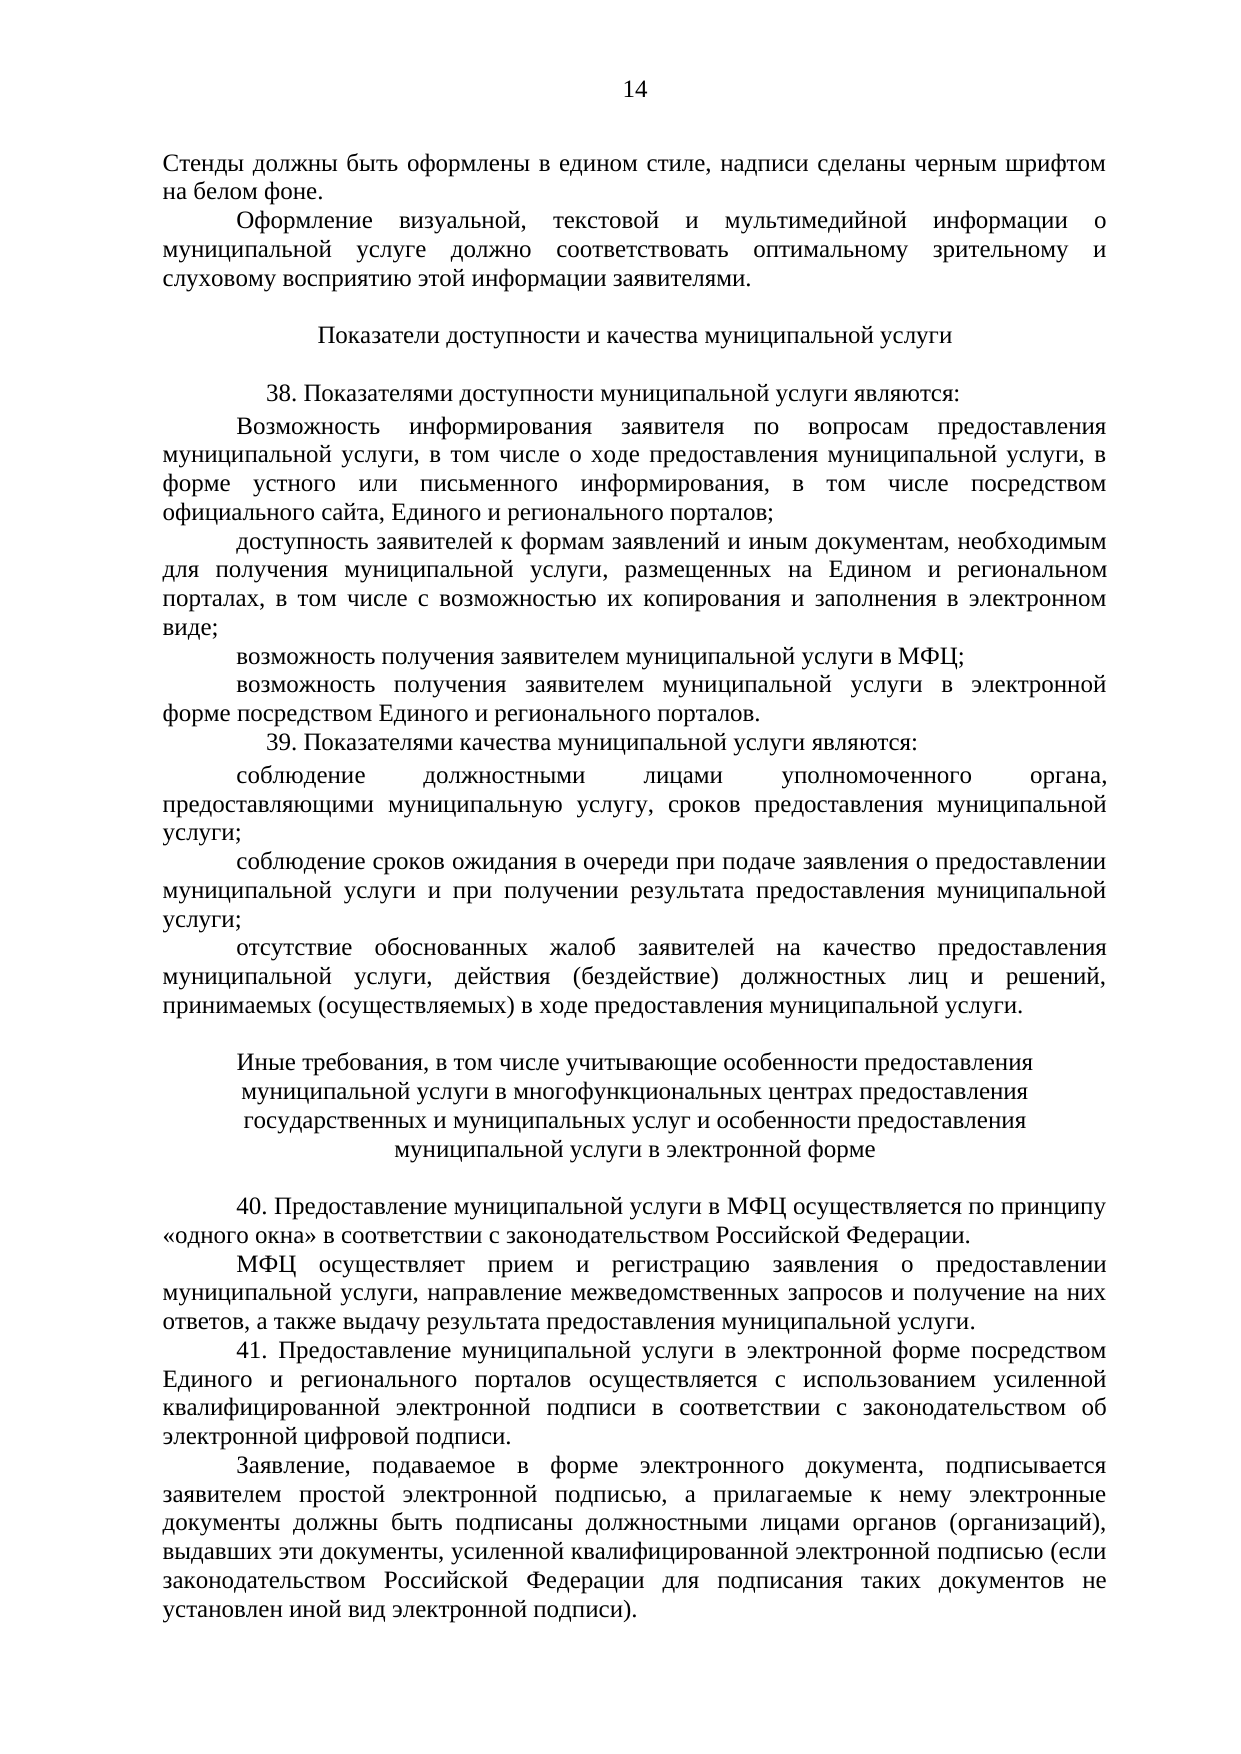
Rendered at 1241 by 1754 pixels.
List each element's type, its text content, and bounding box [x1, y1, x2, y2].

text Показатели доступности и качества муниципальной услуги [162, 320, 1107, 349]
text 38. Показателями доступности муниципальной услуги являются: [266, 378, 1107, 406]
text возможность получения заявителем муниципальной услуги в МФЦ; [162, 641, 1107, 669]
text Заявление, подаваемое в форме электронного документа, подписывается заявителем простой электронной подписью, а прилагаемые к нему электронные документы должны быть подписаны должностными лицами органов (организаций), выдавших эти документы, усиленной квалифицированной электронной подписью (если законодательством Российской Федерации для подписания таких документов не установлен иной вид электронной подписи). [162, 1450, 1107, 1622]
text возможность получения заявителем муниципальной услуги в электронной форме посредством Единого и регионального порталов. [162, 669, 1107, 727]
text МФЦ осуществляет прием и регистрацию заявления о предоставлении муниципальной услуги, направление межведомственных запросов и получение на них ответов, а также выдачу результата предоставления муниципальной услуги. [162, 1249, 1107, 1335]
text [162, 148, 1107, 205]
text Иные требования, в том числе учитывающие особенности предоставления муниципальной услуги в многофункциональных центрах предоставления государственных и муниципальных услуг и особенности предоставления муниципальной услуги в электронной форме [162, 1047, 1107, 1162]
text 41. Предоставление муниципальной услуги в электронной форме посредством Единого и регионального порталов осуществляется с использованием усиленной квалифицированной электронной подписи в соответствии с законодательством об электронной цифровой подписи. [162, 1335, 1107, 1450]
text Возможность информирования заявителя по вопросам предоставления муниципальной услуги, в том числе о ходе предоставления муниципальной услуги, в форме устного или письменного информирования, в том числе посредством официального сайта, Единого и регионального порталов; [162, 411, 1107, 526]
text Оформление визуальной, текстовой и мультимедийной информации о муниципальной услуге должно соответствовать оптимальному зрительному и слуховому восприятию этой информации заявителями. [162, 205, 1107, 291]
text 40. Предоставление муниципальной услуги в МФЦ осуществляется по принципу «одного окна» в соответствии с законодательством Российской Федерации. [162, 1191, 1107, 1249]
text 39. Показателями качества муниципальной услуги являются: [266, 727, 1107, 756]
text соблюдение должностными лицами уполномоченного органа, предоставляющими муниципальную услугу, сроков предоставления муниципальной услуги; [162, 760, 1107, 846]
text отсутствие обоснованных жалоб заявителей на качество предоставления муниципальной услуги, действия (бездействие) должностных лиц и решений, принимаемых (осуществляемых) в ходе предоставления муниципальной услуги. [162, 932, 1107, 1019]
text соблюдение сроков ожидания в очереди при подаче заявления о предоставлении муниципальной услуги и при получении результата предоставления муниципальной услуги; [162, 846, 1107, 932]
text доступность заявителей к формам заявлений и иным документам, необходимым для получения муниципальной услуги, размещенных на Едином и региональном порталах, в том числе с возможностью их копирования и заполнения в электронном виде; [162, 526, 1107, 641]
